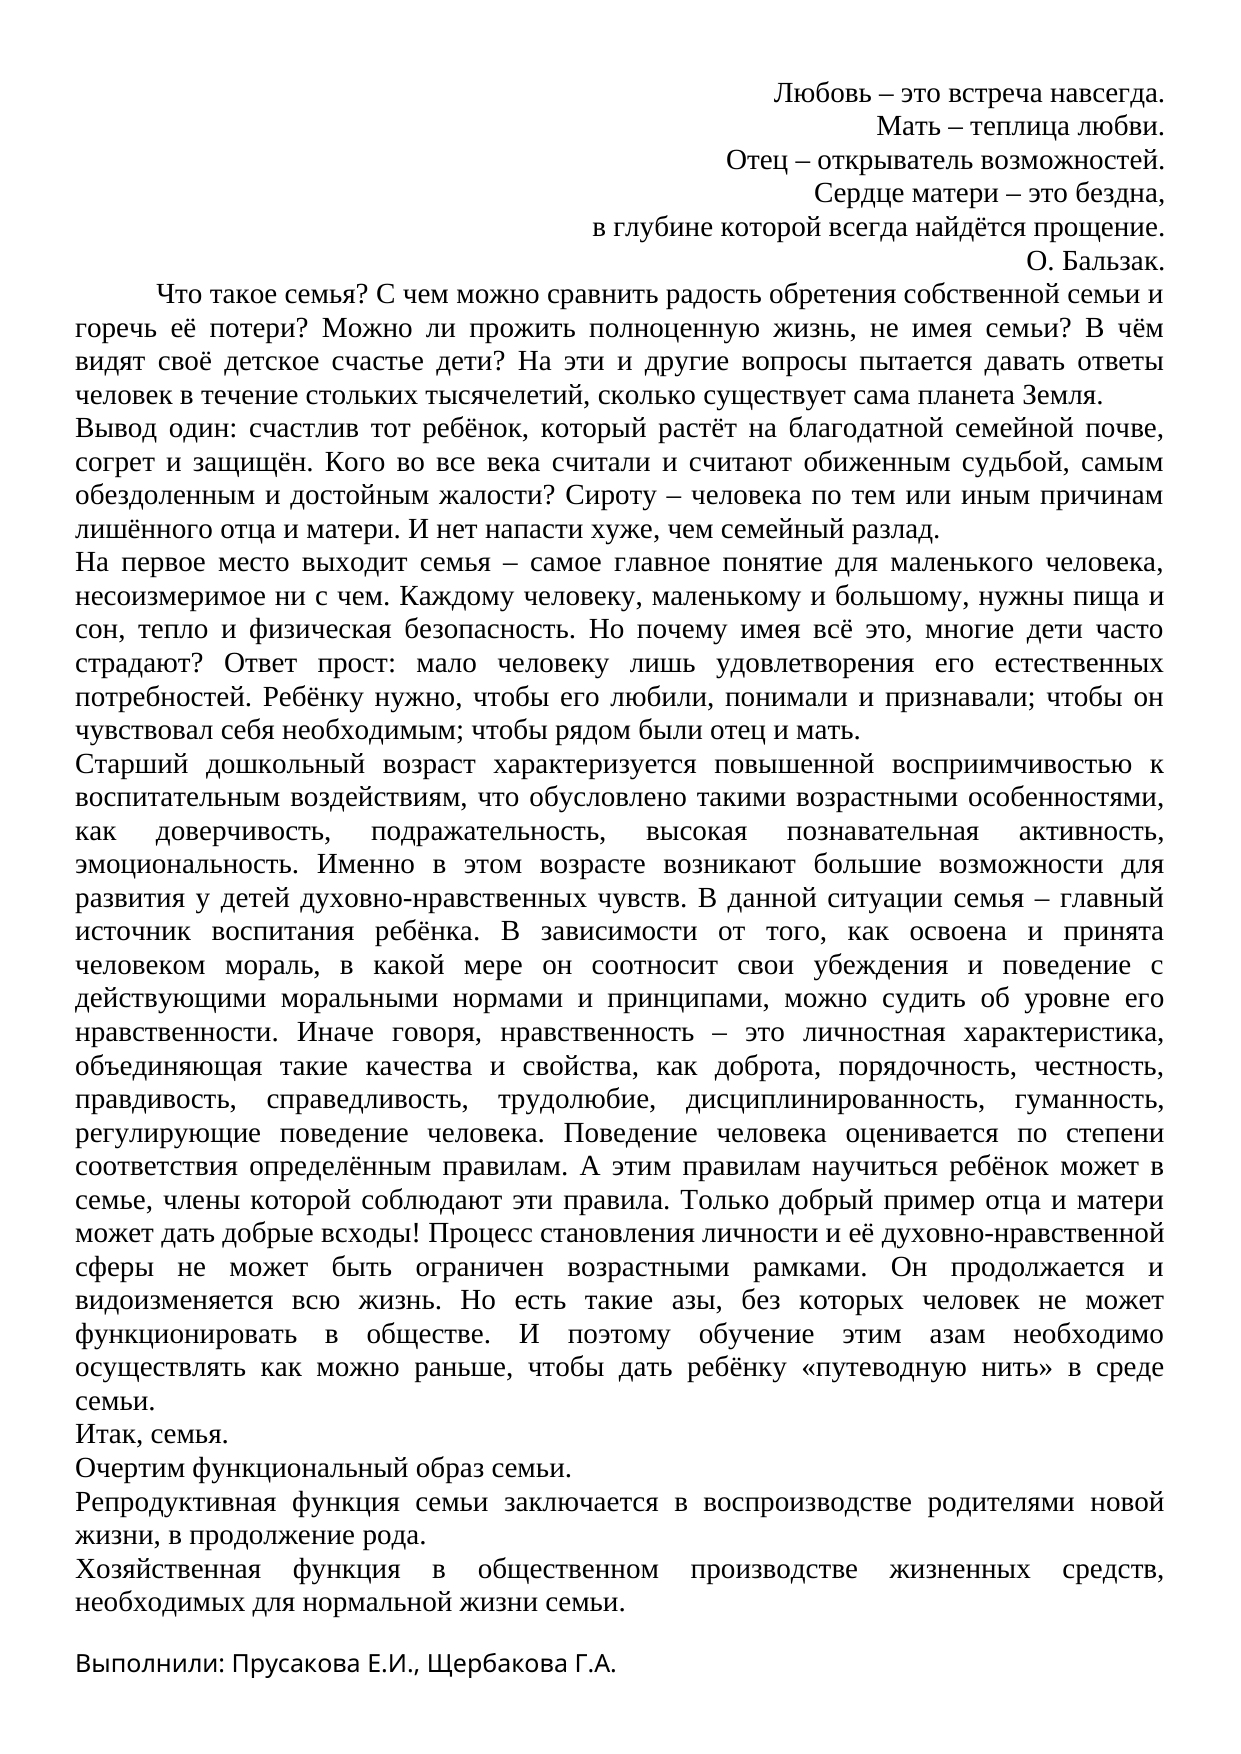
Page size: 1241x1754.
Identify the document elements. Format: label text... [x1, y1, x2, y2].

text Что такое семья? С чем можно сравнить радость обретения собственной семьи и горечь её потери? Можно ли прожить полноценную жизнь, не имея семьи? В чём видят своё детское счастье дети? На эти и другие вопросы пытается давать ответы человек в течение стольких тысячелетий, сколько существует сама планета Земля. [75, 276, 1165, 410]
text Отец – открыватель возможностей. [75, 142, 1165, 176]
text Вывод один: счастлив тот ребёнок, который растёт на благодатной семейной почве, согрет и защищён. Кого во все века считали и считают обиженным судьбой, самым обездоленным и достойным жалости? Сироту – человека по тем или иным причинам лишённого отца и матери. И нет напасти хуже, чем семейный разлад. [75, 410, 1165, 544]
text На первое место выходит семья – самое главное понятие для маленького человека, несоизмеримое ни с чем. Каждому человеку, маленькому и большому, нужны пища и сон, тепло и физическая безопасность. Но почему имея всё это, многие дети часто страдают? Ответ прост: мало человеку лишь удовлетворения его естественных потребностей. Ребёнку нужно, чтобы его любили, понимали и признавали; чтобы он чувствовал себя необходимым; чтобы рядом были отец и мать. [75, 544, 1165, 746]
text Мать – теплица любви. [75, 108, 1165, 142]
text Очертим функциональный образ семьи. [75, 1450, 1165, 1484]
text в глубине которой всегда найдётся прощение. [75, 209, 1165, 243]
text Сердце матери – это бездна, [75, 176, 1165, 209]
text Репродуктивная функция семьи заключается в воспроизводстве родителями новой жизни, в продолжение рода. [75, 1484, 1165, 1551]
text Старший дошкольный возраст характеризуется повышенной восприимчивостью к воспитательным воздействиям, что обусловлено такими возрастными особенностями, как доверчивость, подражательность, высокая познавательная активность, эмоциональность. Именно в этом возрасте возникают большие возможности для развития у детей духовно-нравственных чувств. В данной ситуации семья – главный источник воспитания ребёнка. В зависимости от того, как освоена и принята человеком мораль, в какой мере он соотносит свои убеждения и поведение с действующими моральными нормами и принципами, можно судить об уровне его нравственности. Иначе говоря, нравственность – это личностная характеристика, объединяющая такие качества и свойства, как доброта, порядочность, честность, правдивость, справедливость, трудолюбие, дисциплинированность, гуманность, регулирующие поведение человека. Поведение человека оценивается по степени соответствия определённым правилам. А этим правилам научиться ребёнок может в семье, члены которой соблюдают эти правила. Только добрый пример отца и матери может дать добрые всходы! Процесс становления личности и её духовно-нравственной сферы не может быть ограничен возрастными рамками. Он продолжается и видоизменяется всю жизнь. Но есть такие азы, без которых человек не может функционировать в обществе. И поэтому обучение этим азам необходимо осуществлять как можно раньше, чтобы дать ребёнку «путеводную нить» в среде семьи. [75, 746, 1165, 1417]
text Любовь – это встреча навсегда. [75, 75, 1165, 108]
text О. Бальзак. [75, 243, 1165, 276]
text Итак, семья. [75, 1417, 1165, 1450]
text Хозяйственная функция в общественном производстве жизненных средств, необходимых для нормальной жизни семьи. [75, 1551, 1165, 1618]
